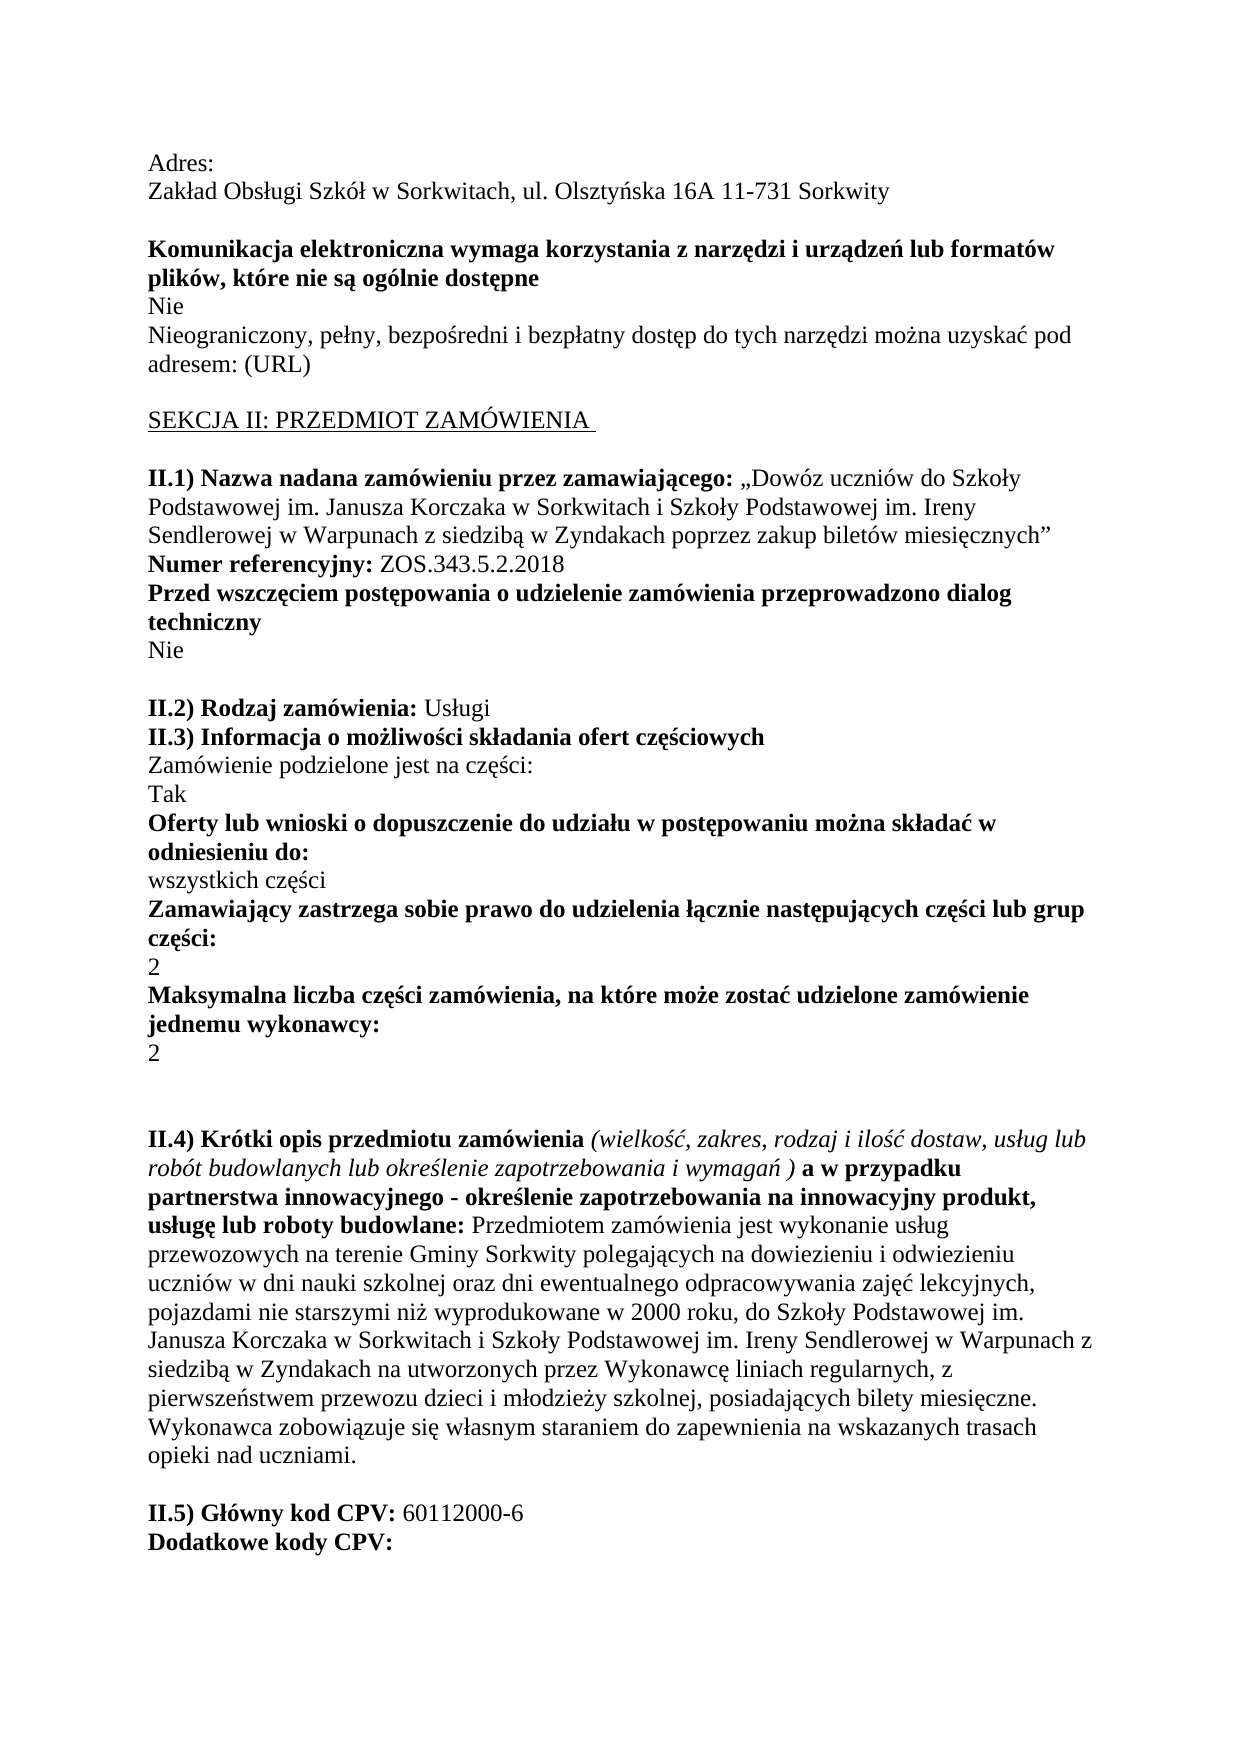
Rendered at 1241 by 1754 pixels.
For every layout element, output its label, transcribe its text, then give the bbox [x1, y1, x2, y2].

text Tak Oferty lub wnioski o dopuszczenie do udziału w postępowaniu można składać w odniesieniu do: wszystkich części [148, 779, 1093, 894]
text SEKCJA II: PRZEDMIOT ZAMÓWIENIA [148, 406, 1093, 434]
text II.1) Nazwa nadana zamówieniu przez zamawiającego: „Dowóz uczniów do Szkoły Podstawowej im. Janusza Korczaka w Sorkwitach i Szkoły Podstawowej im. Ireny Sendlerowej w Warpunach z siedzibą w Zyndakach poprzez zakup biletów miesięcznych” Numer referencyjny: ZOS.343.5.2.2018 Przed wszczęciem postępowania o udzielenie zamówienia przeprowadzono dialog techniczny [148, 434, 1093, 636]
text Nie Nieograniczony, pełny, bezpośredni i bezpłatny dostęp do tych narzędzi można uzyskać pod adresem: (URL) [148, 291, 1093, 406]
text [148, 894, 1093, 1584]
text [148, 148, 1093, 205]
text Nie [148, 636, 1093, 664]
text II.2) Rodzaj zamówienia: Usługi II.3) Informacja o możliwości składania ofert częściowych Zamówienie podzielone jest na części: [148, 664, 1093, 779]
text Komunikacja elektroniczna wymaga korzystania z narzędzi i urządzeń lub formatów plików, które nie są ogólnie dostępne [148, 205, 1093, 291]
